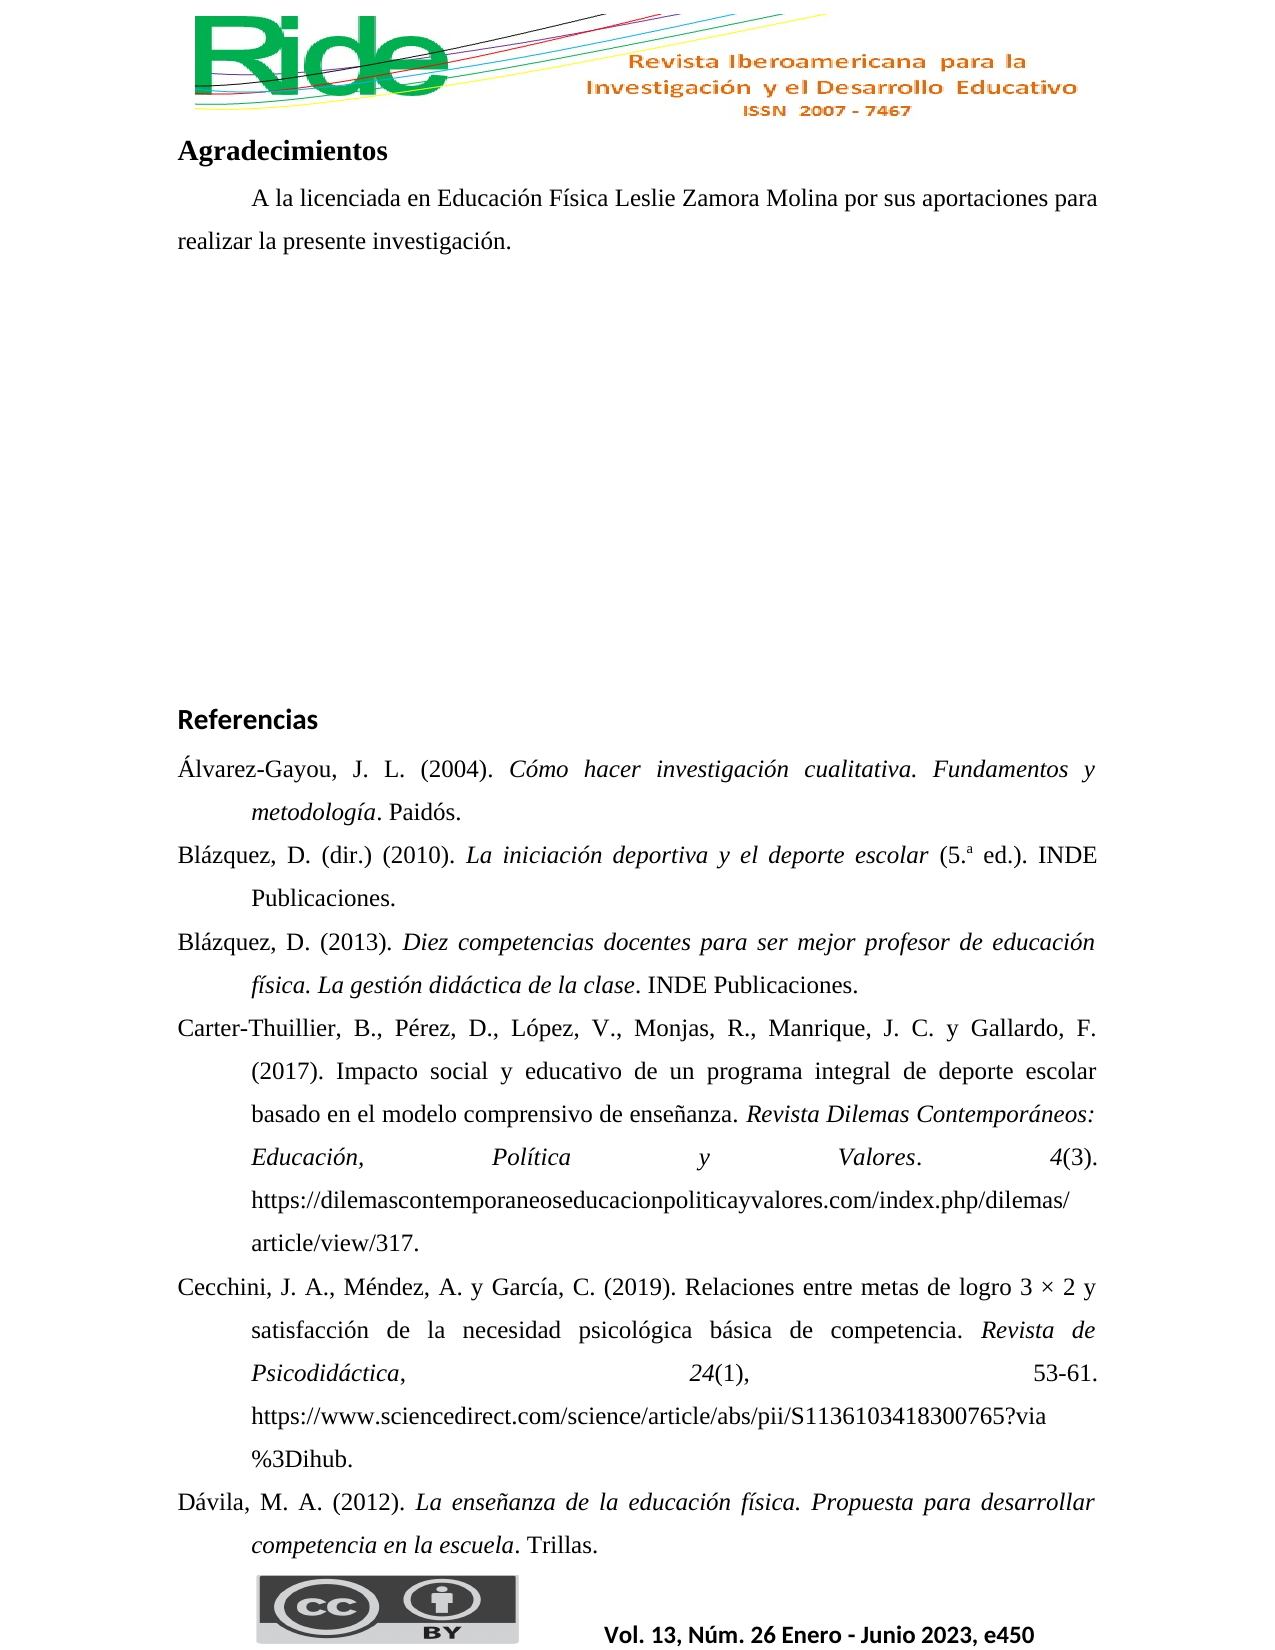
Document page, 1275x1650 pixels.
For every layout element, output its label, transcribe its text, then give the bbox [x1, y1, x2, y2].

picture [256, 1575, 519, 1644]
text Dávila, M. A. (2012). La enseñanza de la educación física. Propuesta para desarrollar competencia en la escuela. Trillas. [177, 1487, 1098, 1559]
text Álvarez-Gayou, J. L. (2004). Cómo hacer investigación cualitativa. Fundamentos y metodología. Paidós. [177, 754, 1098, 826]
text Blázquez, D. (2013). Diez competencias docentes para ser mejor profesor de educación física. La gestión didáctica de la clase. INDE Publicaciones. [177, 927, 1098, 998]
text Blázquez, D. (dir.) (2010). La iniciación deportiva y el deporte escolar (5.a ed.). INDE Publicaciones. [177, 840, 1098, 912]
text Agradecimientos [177, 133, 1098, 166]
text Referencias [177, 701, 1098, 736]
text Carter-Thuillier, B., Pérez, D., López, V., Monjas, R., Manrique, J. C. y Gallardo, F. (2017). Impacto social y educativo de un programa integral de deporte escolar basado en el modelo comprensivo de enseñanza. Revista Dilemas Contemporáneos: Educación, Política y Valores. 4(3). https://dilemascontemporaneoseducacionpoliticayvalores.com/index.php/dilemas/article/view/317. [177, 1013, 1098, 1257]
picture [194, 14, 1081, 119]
text A la licenciada en Educación Física Leslie Zamora Molina por sus aportaciones para realizar la presente investigación. [177, 183, 1098, 255]
text Cecchini, J. A., Méndez, A. y García, C. (2019). Relaciones entre metas de logro 3 × 2 y satisfacción de la necesidad psicológica básica de competencia. Revista de Psicodidáctica, 24(1), 53-61. https://www.sciencedirect.com/science/article/abs/pii/S1136103418300765?via%3Dihub. [177, 1272, 1098, 1473]
